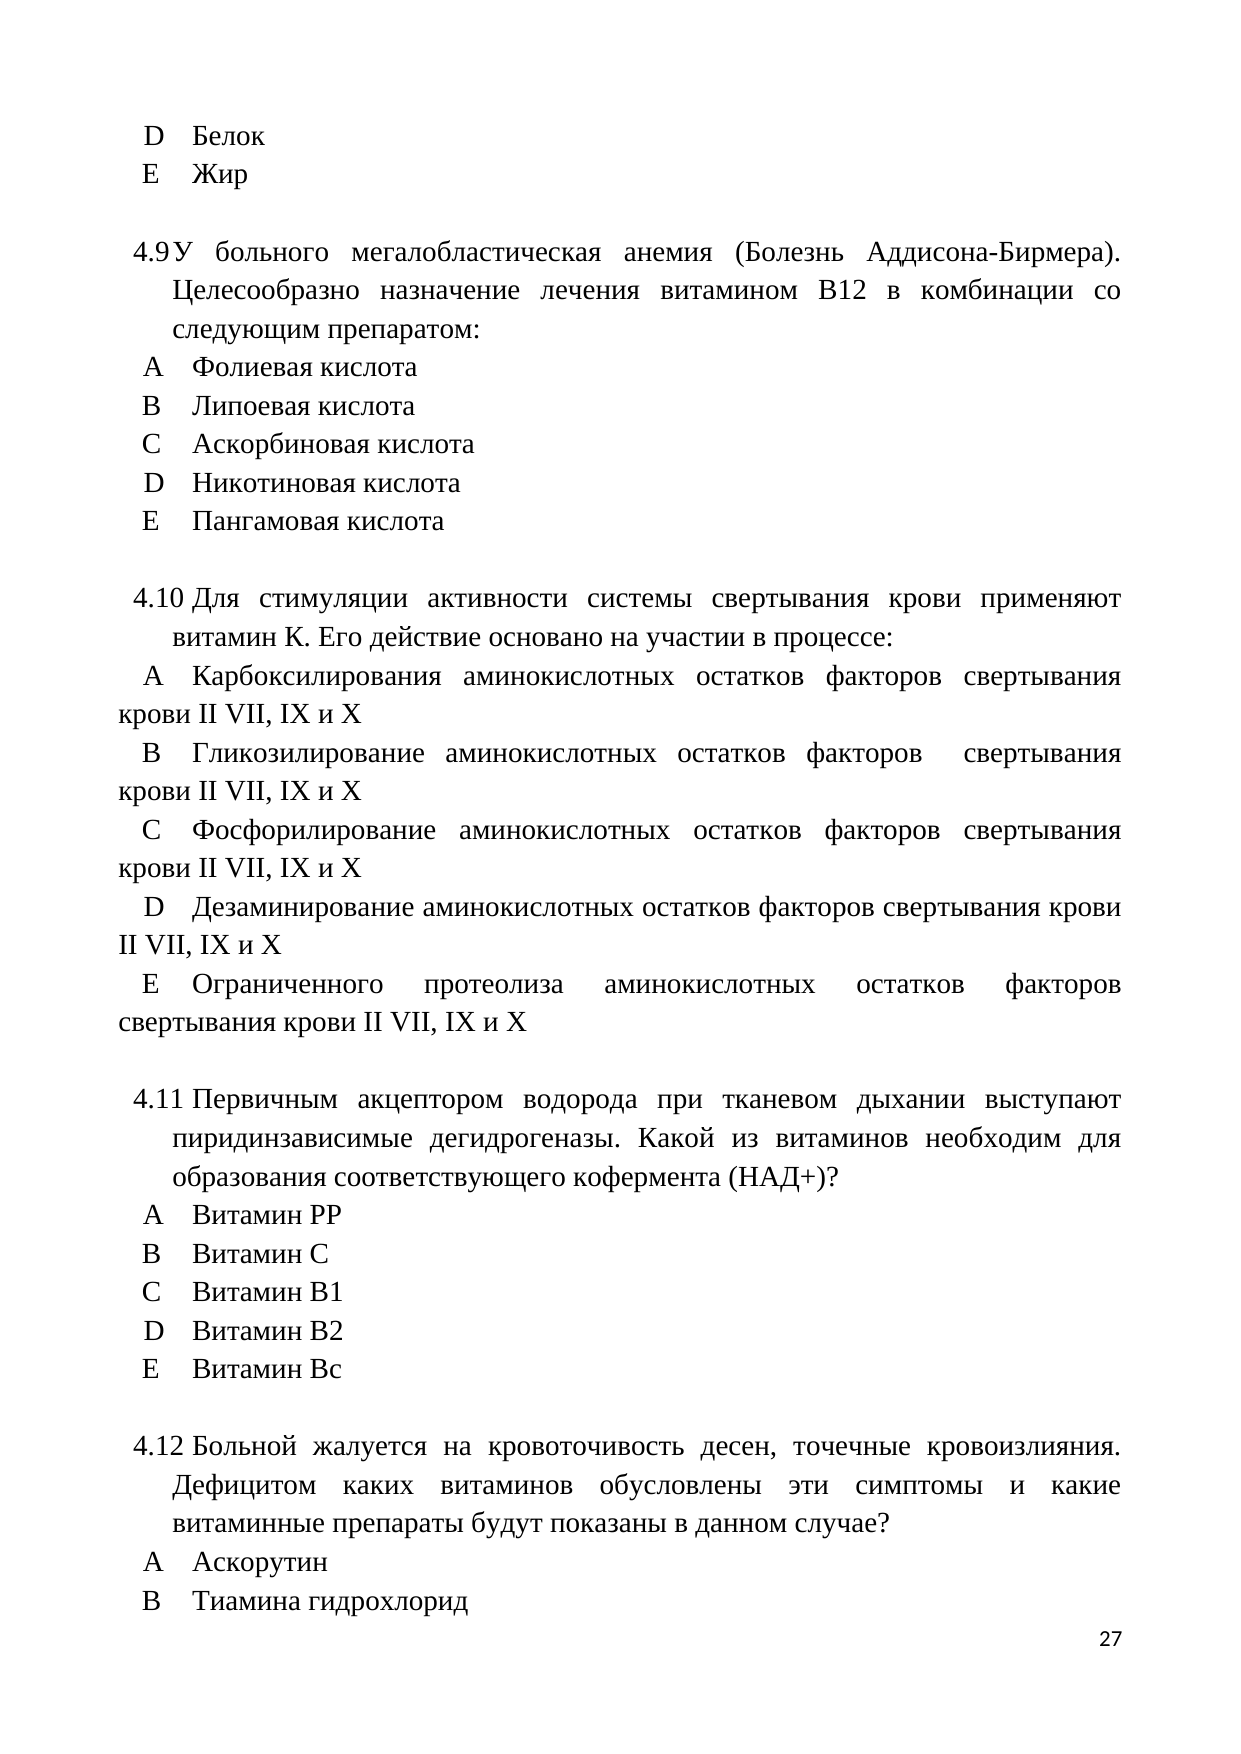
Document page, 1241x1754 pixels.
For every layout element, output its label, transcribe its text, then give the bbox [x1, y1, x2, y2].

text E Пангамовая кислота [118, 503, 1122, 537]
text D Дезаминирование аминокислотных остатков факторов свертывания крови ІІ VII, IX и X [118, 889, 1122, 961]
text C Аскорбиновая кислота [118, 426, 1122, 460]
text A Фолиевая кислота [118, 349, 1122, 383]
text C Фосфорилирование аминокислотных остатков факторов свертывания крови ІІ VII, IX и X [118, 812, 1122, 884]
text B Витамин С [118, 1236, 1122, 1269]
text B Гликозилирование аминокислотных остатков факторов свертывания крови ІІ VII, IX и X [118, 735, 1122, 807]
text A Витамин РР [118, 1197, 1122, 1231]
text E Ограниченного протеолиза аминокислотных остатков факторов свертывания крови ІІ VII, IX и X [118, 966, 1122, 1038]
text B Тиамина гидрохлорид [118, 1583, 1122, 1616]
text E Жир [118, 157, 1122, 190]
list Для стимуляции активности системы свертывания крови применяют витамин К. Его действие основано на участии в процессе: [133, 581, 1122, 653]
text B Липоевая кислота [118, 388, 1122, 421]
text C Витамин В1 [118, 1274, 1122, 1308]
list Больной жалуется на кровоточивость десен, точечные кровоизлияния. Дефицитом каких витаминов обусловлены эти симптомы и какие витаминные препараты будут показаны в данном случае? [133, 1428, 1122, 1539]
text D Никотиновая кислота [118, 465, 1122, 498]
text D Белок [118, 118, 1122, 152]
text A Аскорутин [118, 1544, 1122, 1578]
text D Витамин В2 [118, 1313, 1122, 1346]
list У больного мегалобластическая анемия (Болезнь Аддисона-Бирмера). Целесообразно назначение лечения витамином В12 в комбинации со следующим препаратом: [133, 234, 1122, 344]
text A Карбоксилирования аминокислотных остатков факторов свертывания крови ІІ VII, IX и X [118, 658, 1122, 730]
list Первичным акцептором водорода при тканевом дыхании выступают пиридинзависимые дегидрогеназы. Какой из витаминов необходим для образования соответствующего кофермента (НАД+)? [133, 1082, 1122, 1192]
text E Витамин Вс [118, 1351, 1122, 1385]
